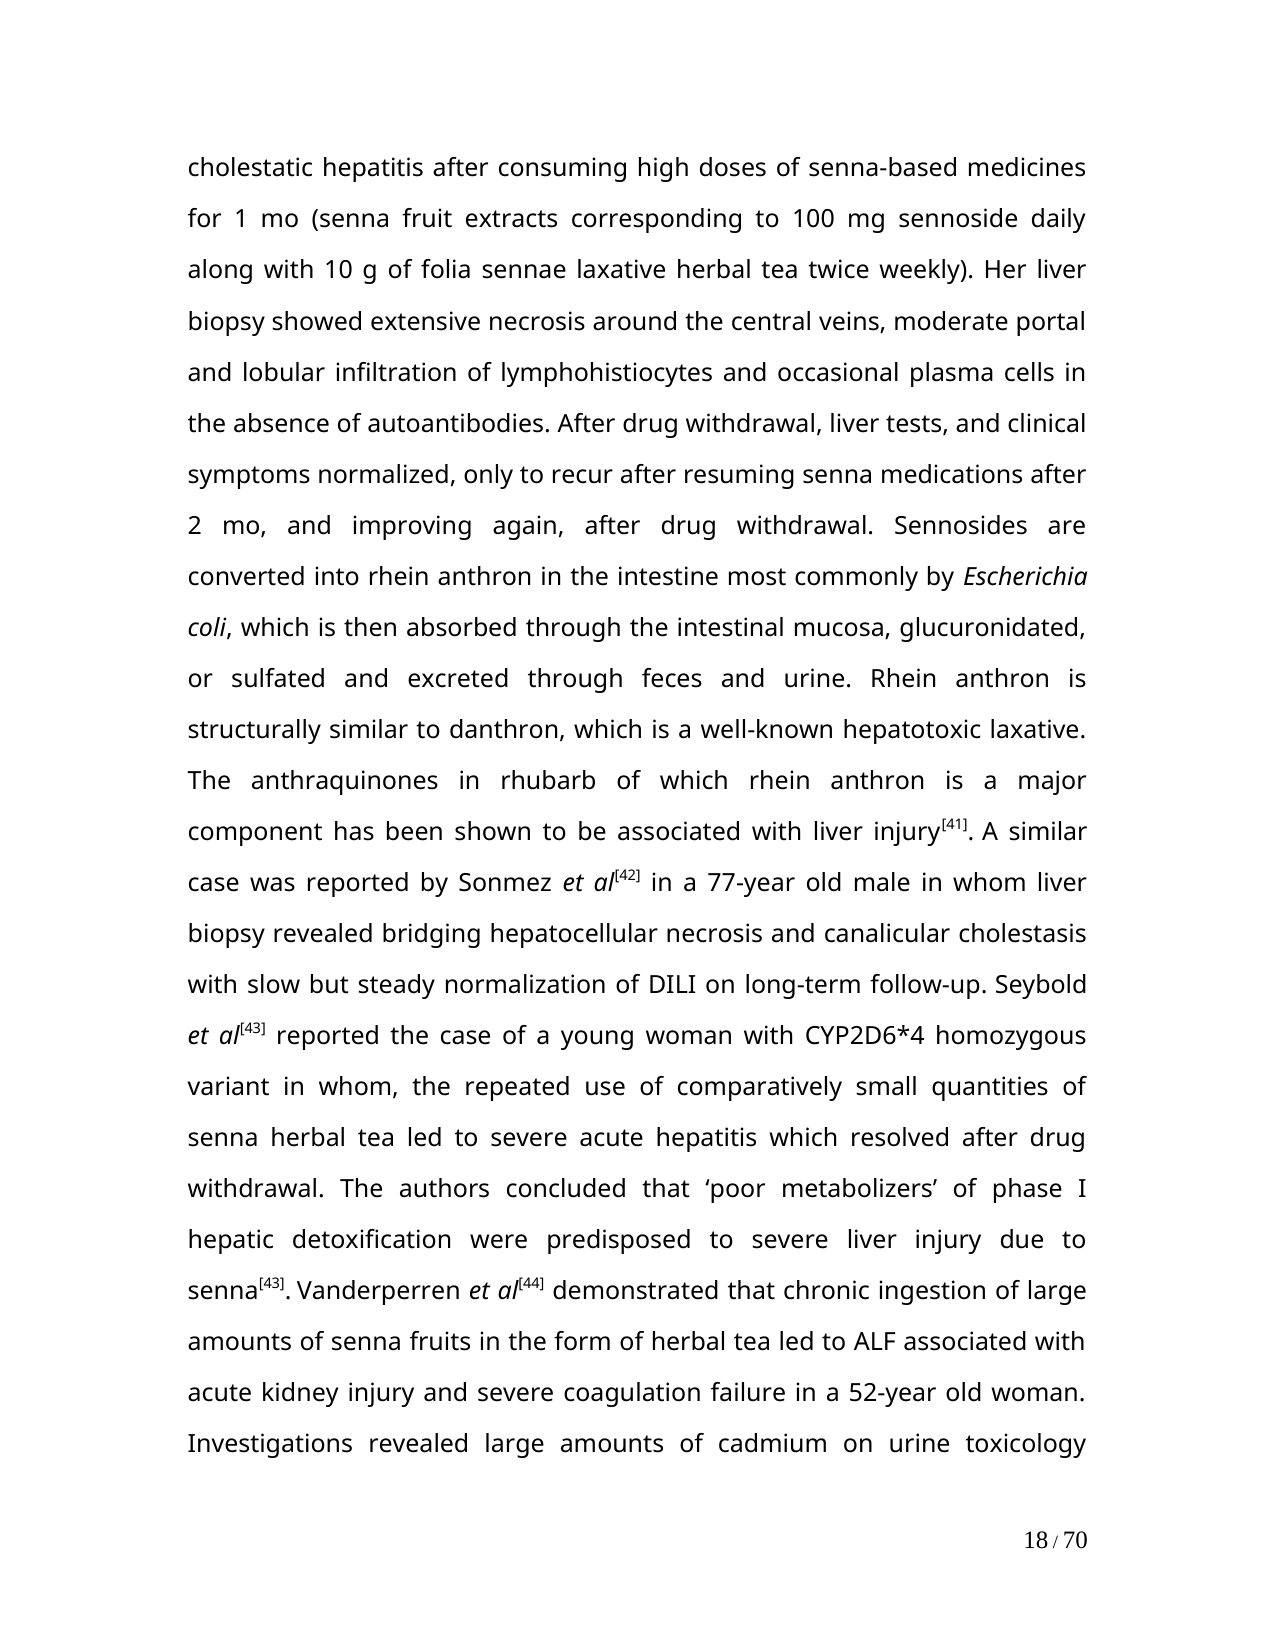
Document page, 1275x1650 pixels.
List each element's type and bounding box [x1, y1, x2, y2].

text [187, 150, 1087, 1460]
